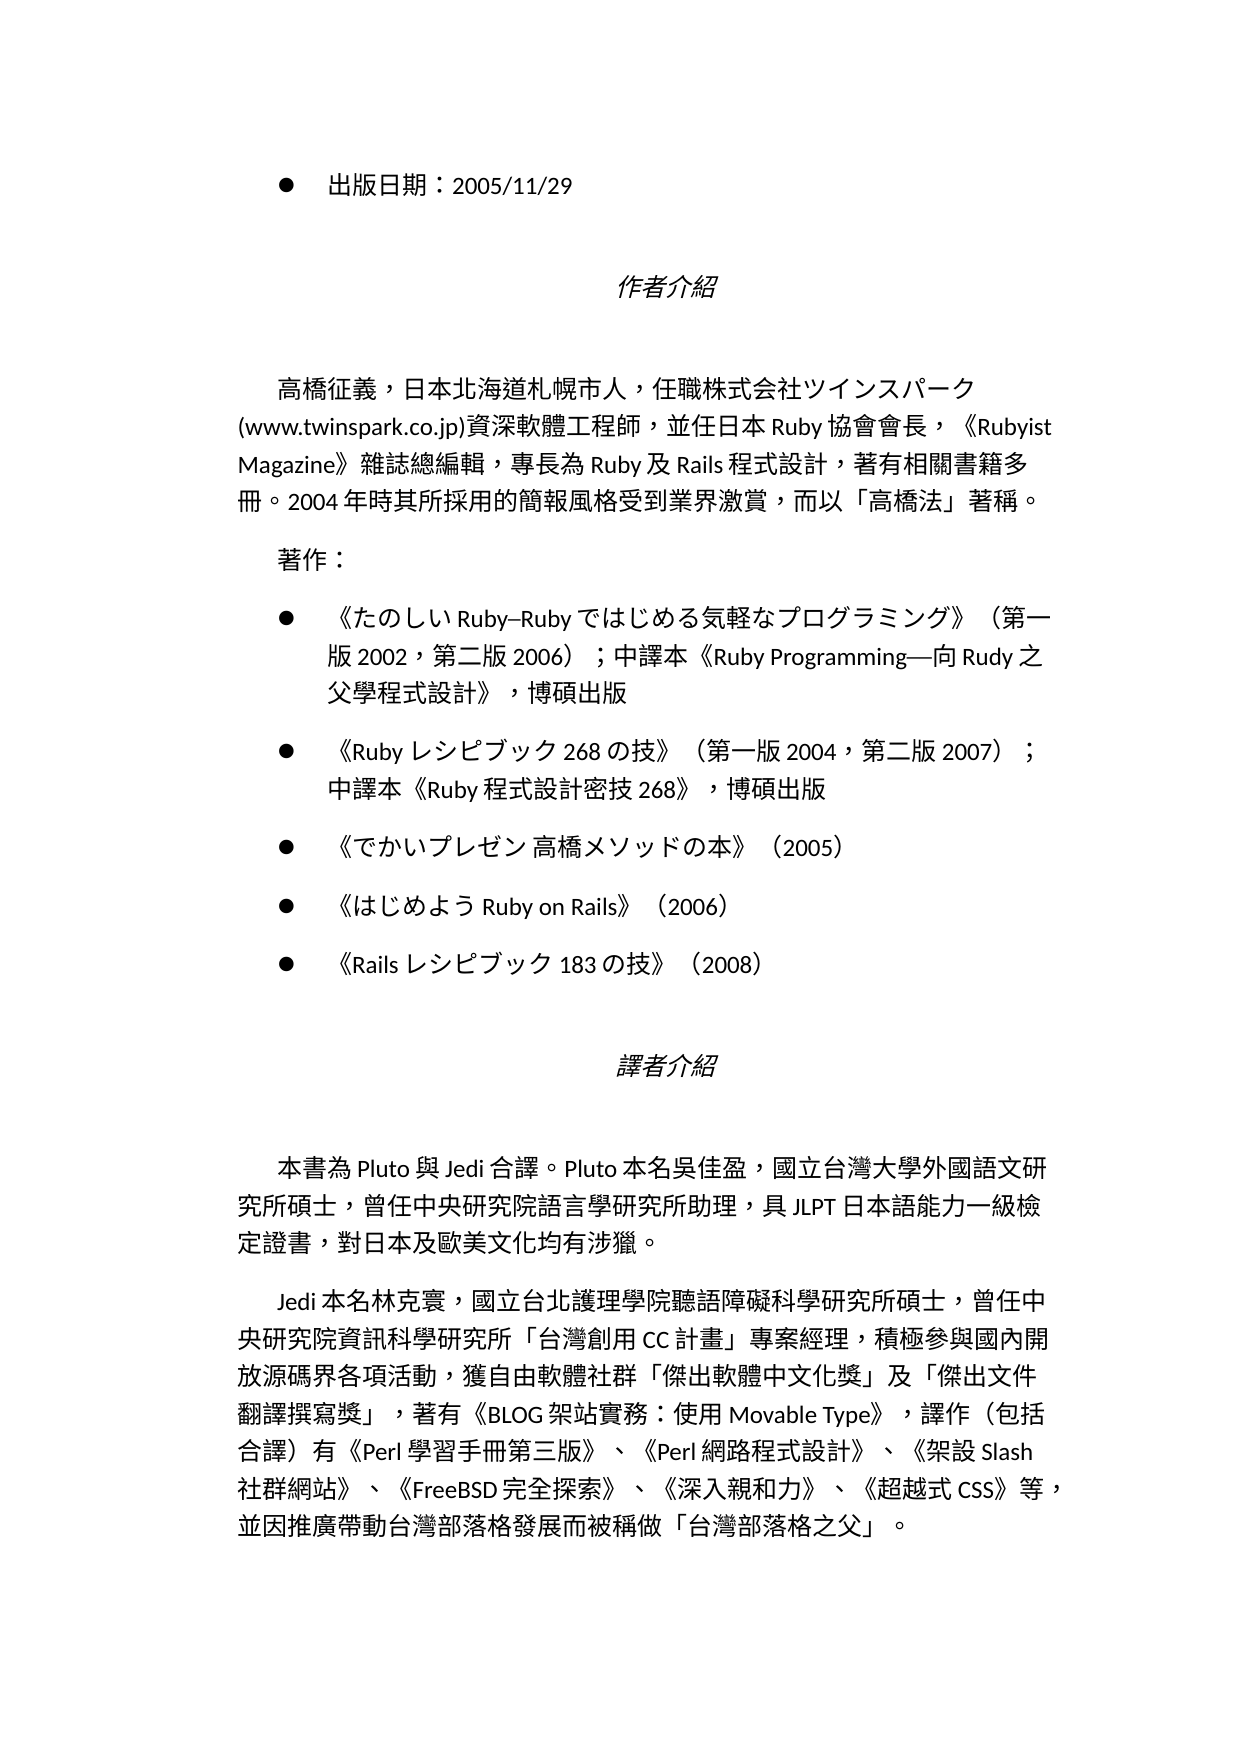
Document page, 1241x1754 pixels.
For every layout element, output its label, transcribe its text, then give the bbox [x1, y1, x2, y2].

list 《はじめようRuby on Rails》（2006） [277, 885, 1053, 923]
subtitle 譯者介紹 [237, 1046, 1053, 1083]
list 《でかいプレゼン 高橋メソッドの本》（2005） [277, 827, 1053, 864]
list 出版日期：2005/11/29 [277, 164, 1053, 202]
list 《Railsレシピブック183の技》（2008） [277, 944, 1053, 981]
subtitle 作者介紹 [237, 267, 1053, 304]
text Jedi本名林克寰，國立台北護理學院聽語障礙科學研究所碩士，曾任中央研究院資訊科學研究所「台灣創用CC計畫」專案經理，積極參與國內開放源碼界各項活動，獲自由軟體社群「傑出軟體中文化獎」及「傑出文件翻譯撰寫獎」，著有《BLOG架站實務：使用Movable Type》，譯作（包括合譯）有《Perl學習手冊第三版》、《Perl網路程式設計》、《架設Slash社群網站》、《FreeBSD完全探索》、《深入親和力》、《超越式CSS》等，並因推廣帶動台灣部落格發展而被稱做「台灣部落格之父」。 [237, 1281, 1053, 1544]
text 高橋征義，日本北海道札幌市人，任職株式会社ツインスパーク(www.twinspark.co.jp)資深軟體工程師，並任日本Ruby協會會長，《Rubyist Magazine》雜誌總編輯，專長為Ruby及Rails程式設計，著有相關書籍多冊。2004年時其所採用的簡報風格受到業界激賞，而以「高橋法」著稱。 [237, 369, 1053, 519]
list 《Rubyレシピブック268の技》（第一版2004，第二版2007）；中譯本《Ruby程式設計密技268》，博碩出版 [277, 731, 1053, 806]
list 《たのしいRuby─Rubyではじめる気軽なプログラミング》（第一版2002，第二版2006）；中譯本《Ruby Programming──向Rudy之父學程式設計》，博碩出版 [277, 598, 1053, 710]
text 本書為Pluto與Jedi合譯。Pluto本名吳佳盈，國立台灣大學外國語文研究所碩士，曾任中央研究院語言學研究所助理，具JLPT日本語能力一級檢定證書，對日本及歐美文化均有涉獵。 [237, 1148, 1053, 1260]
text 著作： [237, 539, 1053, 577]
